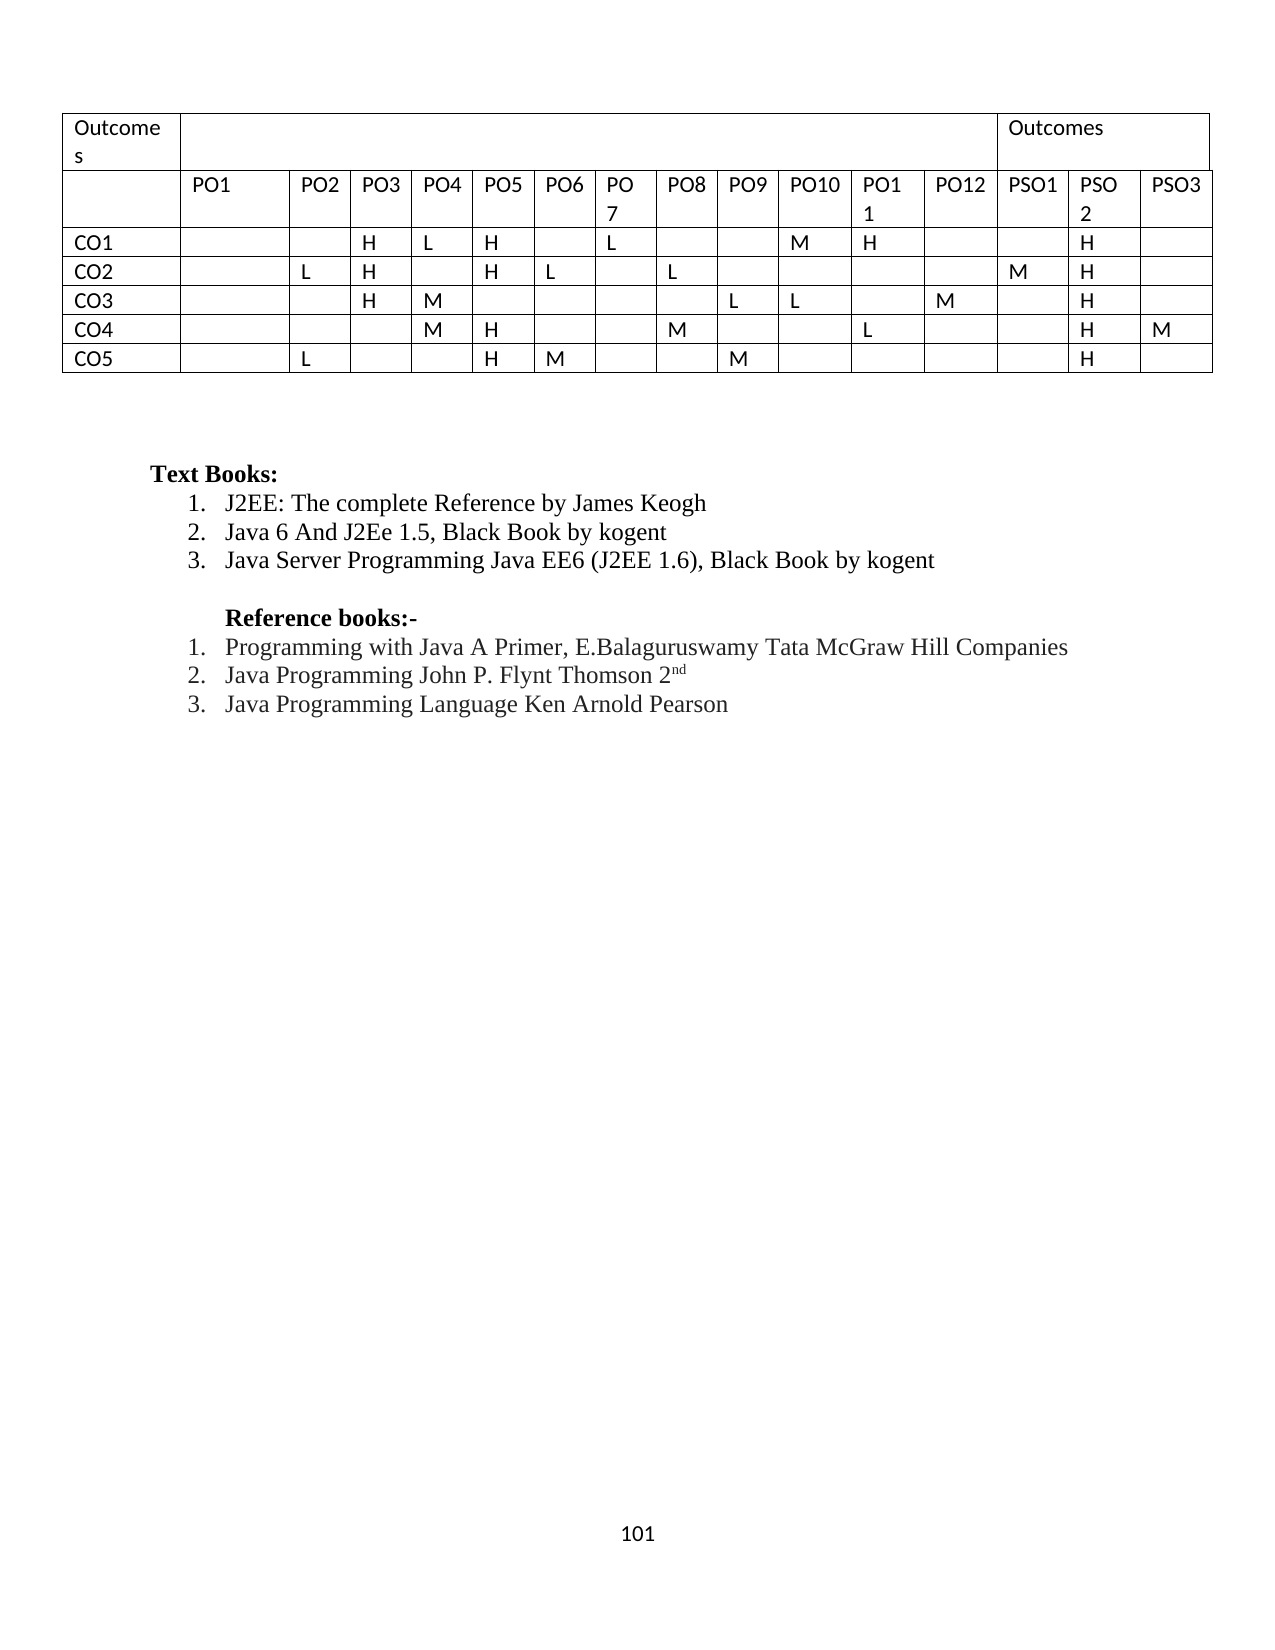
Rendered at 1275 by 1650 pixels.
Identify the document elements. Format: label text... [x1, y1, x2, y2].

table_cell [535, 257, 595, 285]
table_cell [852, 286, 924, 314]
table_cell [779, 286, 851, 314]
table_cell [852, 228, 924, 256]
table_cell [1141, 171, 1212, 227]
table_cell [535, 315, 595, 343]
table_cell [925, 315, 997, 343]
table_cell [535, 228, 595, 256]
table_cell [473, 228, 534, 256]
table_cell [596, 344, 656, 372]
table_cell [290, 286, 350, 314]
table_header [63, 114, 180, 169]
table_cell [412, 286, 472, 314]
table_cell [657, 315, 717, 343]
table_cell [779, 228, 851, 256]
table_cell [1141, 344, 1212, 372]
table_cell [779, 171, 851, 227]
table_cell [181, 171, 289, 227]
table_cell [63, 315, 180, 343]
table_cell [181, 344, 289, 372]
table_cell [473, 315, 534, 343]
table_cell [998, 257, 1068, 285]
list Java Server Programming Java EE6 (J2EE 1.6), Black Book by kogent [187, 546, 1125, 574]
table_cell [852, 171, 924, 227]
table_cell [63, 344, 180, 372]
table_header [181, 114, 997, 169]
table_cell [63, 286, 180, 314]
list Reference books:- [225, 603, 1125, 632]
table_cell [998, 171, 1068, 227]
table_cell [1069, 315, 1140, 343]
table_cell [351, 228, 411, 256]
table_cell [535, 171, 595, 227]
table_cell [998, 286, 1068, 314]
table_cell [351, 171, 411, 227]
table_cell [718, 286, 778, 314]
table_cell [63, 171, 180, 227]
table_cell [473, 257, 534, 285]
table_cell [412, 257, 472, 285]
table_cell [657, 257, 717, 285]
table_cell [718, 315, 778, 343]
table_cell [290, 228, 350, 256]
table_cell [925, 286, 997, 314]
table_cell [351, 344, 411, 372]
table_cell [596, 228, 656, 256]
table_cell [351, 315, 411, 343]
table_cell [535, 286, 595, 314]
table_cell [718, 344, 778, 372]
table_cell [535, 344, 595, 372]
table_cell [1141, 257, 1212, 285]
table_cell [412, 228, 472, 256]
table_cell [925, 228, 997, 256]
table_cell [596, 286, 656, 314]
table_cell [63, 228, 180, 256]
list Programming with Java A Primer, E.Balaguruswamy Tata McGraw Hill Companies [187, 632, 1125, 661]
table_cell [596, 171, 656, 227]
list J2EE: The complete Reference by James Keogh [187, 488, 1125, 517]
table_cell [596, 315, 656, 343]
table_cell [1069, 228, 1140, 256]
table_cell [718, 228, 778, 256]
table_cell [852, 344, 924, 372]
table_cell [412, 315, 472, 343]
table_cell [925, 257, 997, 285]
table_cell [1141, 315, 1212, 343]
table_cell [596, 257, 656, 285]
list Java Programming Language Ken Arnold Pearson [187, 689, 1125, 718]
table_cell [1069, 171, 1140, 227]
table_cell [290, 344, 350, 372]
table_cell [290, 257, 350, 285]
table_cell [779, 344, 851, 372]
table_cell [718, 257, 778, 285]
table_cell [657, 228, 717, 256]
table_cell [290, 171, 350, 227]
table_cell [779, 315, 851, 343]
list Java 6 And J2Ee 1.5, Black Book by kogent [187, 517, 1125, 546]
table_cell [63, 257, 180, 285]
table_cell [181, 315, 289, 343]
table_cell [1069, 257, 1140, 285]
text Text Books: [150, 459, 1125, 488]
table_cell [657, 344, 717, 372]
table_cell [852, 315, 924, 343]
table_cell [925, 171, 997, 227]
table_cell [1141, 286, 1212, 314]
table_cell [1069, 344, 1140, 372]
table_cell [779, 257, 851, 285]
list Java Programming John P. Flynt Thomson 2nd [187, 661, 1125, 689]
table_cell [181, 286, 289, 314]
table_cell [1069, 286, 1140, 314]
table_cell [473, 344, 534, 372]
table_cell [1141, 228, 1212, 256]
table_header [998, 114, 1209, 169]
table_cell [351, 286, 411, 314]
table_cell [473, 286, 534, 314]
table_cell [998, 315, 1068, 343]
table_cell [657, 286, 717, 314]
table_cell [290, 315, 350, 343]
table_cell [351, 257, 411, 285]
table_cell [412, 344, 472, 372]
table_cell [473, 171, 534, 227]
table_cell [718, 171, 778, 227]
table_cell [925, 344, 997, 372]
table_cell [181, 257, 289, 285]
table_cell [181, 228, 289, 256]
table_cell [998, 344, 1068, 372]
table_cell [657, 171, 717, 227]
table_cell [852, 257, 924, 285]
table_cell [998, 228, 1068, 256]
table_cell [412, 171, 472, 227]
